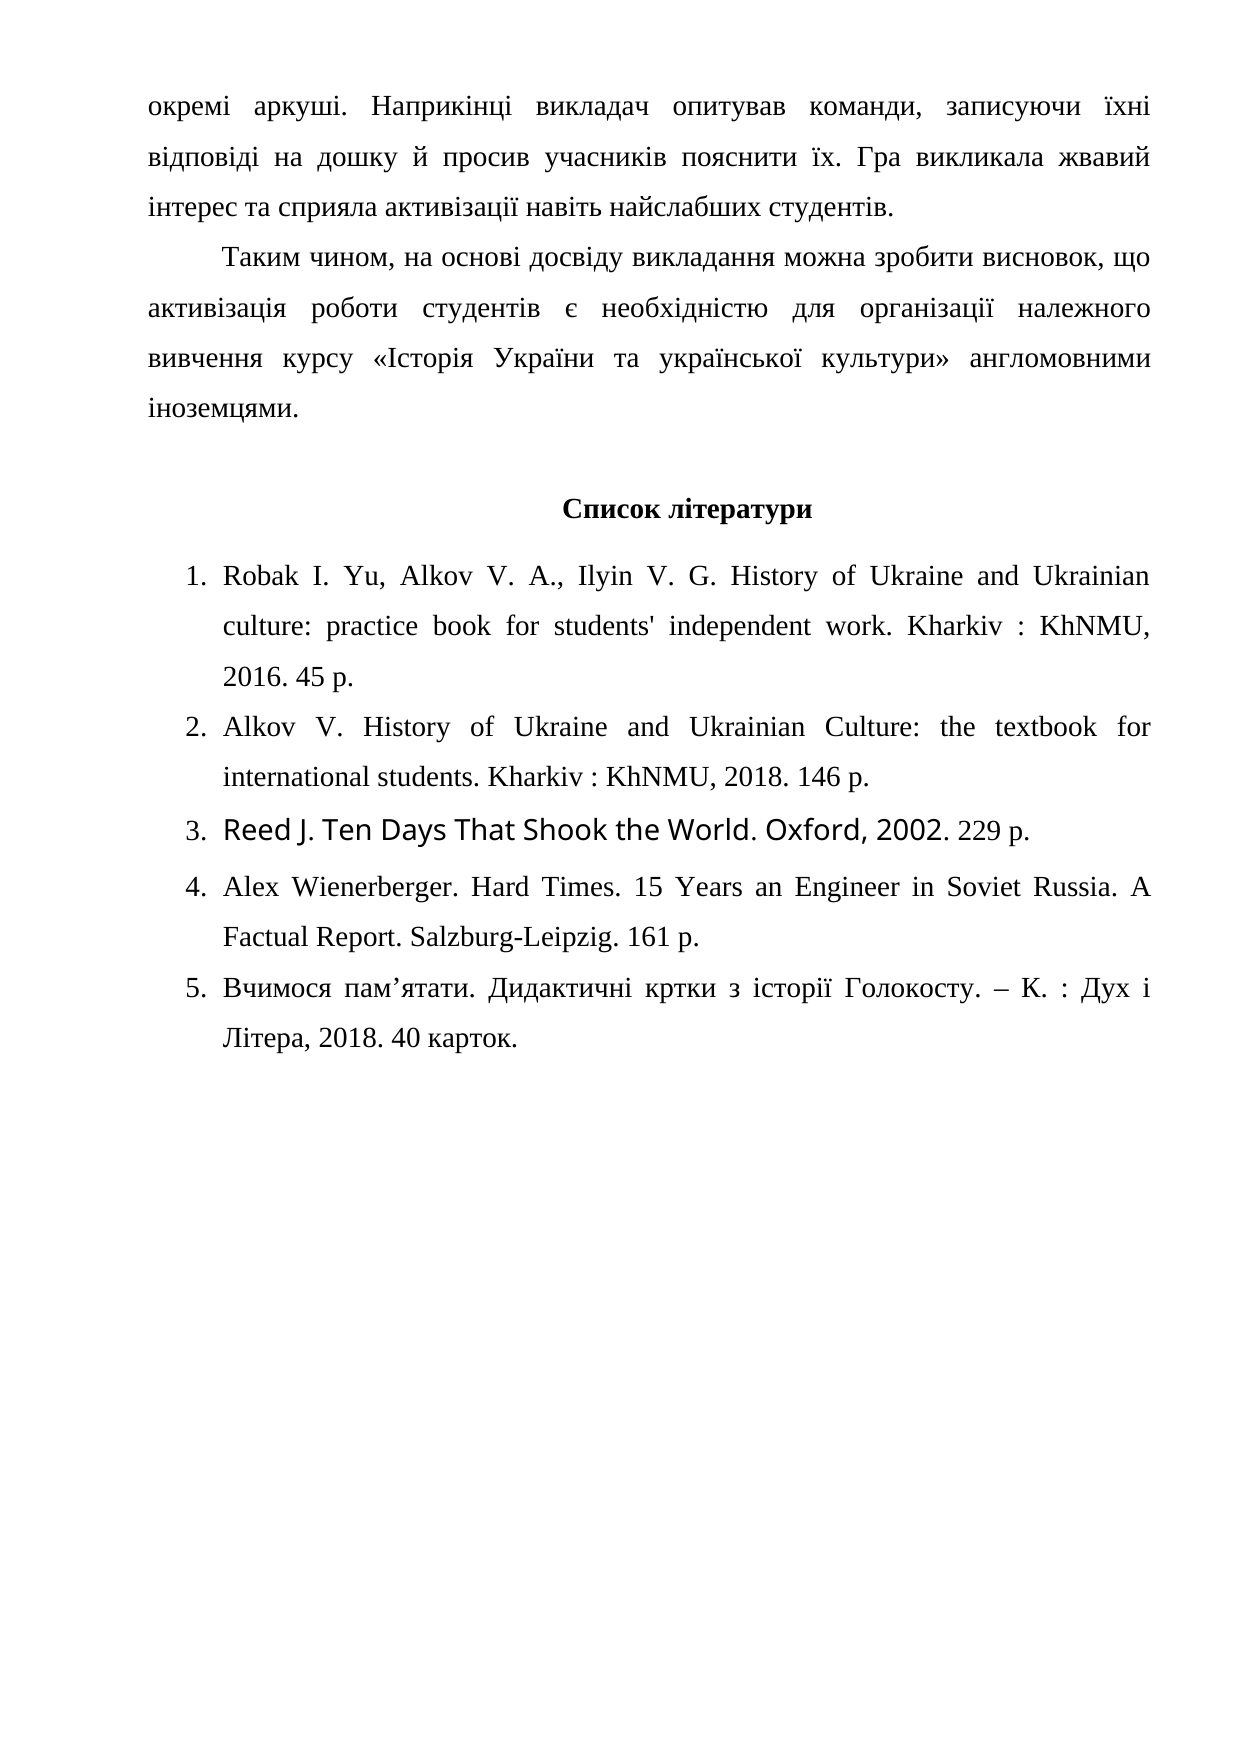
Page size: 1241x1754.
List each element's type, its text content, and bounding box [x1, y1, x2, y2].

list Robak I. Yu, Alkov V. A., Ilyin V. G. History of Ukraine and Ukrainian culture: practice book for students' independent work. Kharkiv : KhNMU, 2016. 45 p. [185, 558, 1152, 692]
text Таким чином, на основі досвіду викладання можна зробити висновок, що активізація роботи студентів є необхідністю для організації належного вивчення курсу «Історія України та української культури» англомовними іноземцями. [148, 239, 1152, 424]
text Список літератури [148, 491, 1152, 524]
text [148, 88, 1152, 223]
list Alkov V. History of Ukraine and Ukrainian Culture: the textbook for international students. Kharkiv : KhNMU, 2018. 146 p. [185, 709, 1152, 793]
list Вчимося пам’ятати. Дидактичні кртки з історії Голокосту. – К. : Дух і Літера, 2018. 40 карток. [185, 970, 1152, 1053]
title Alex Wienerberger. Hard Times. 15 Years an Engineer in Soviet . A Factual Report. Salzburg-Leipzig. 161 p. [185, 869, 1152, 953]
list Reed J. Ten Days That Shook the World. Oxford, 2002. 229 p. [185, 809, 1152, 849]
